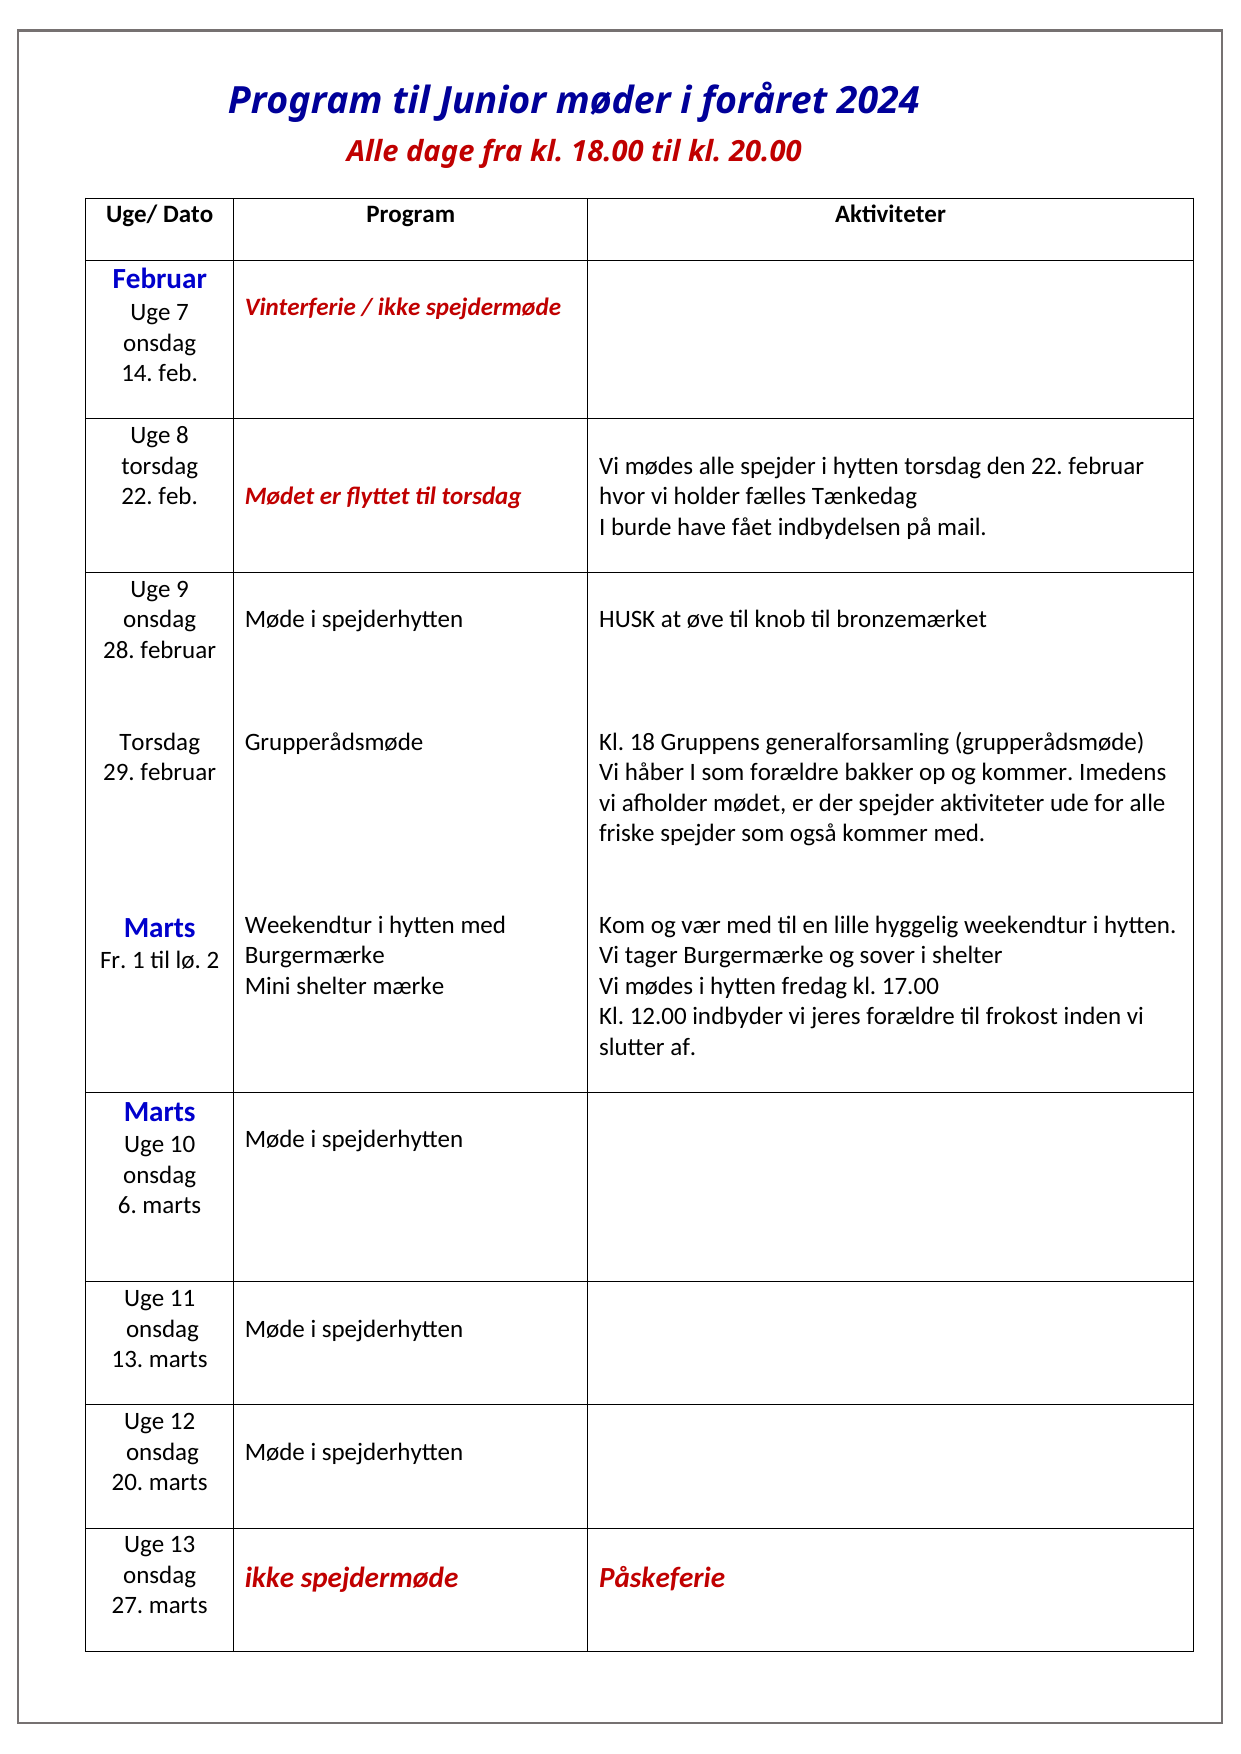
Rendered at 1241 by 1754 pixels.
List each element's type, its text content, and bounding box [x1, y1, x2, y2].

table_cell Marts Uge 10 onsdag 6. marts [86, 1093, 233, 1281]
table_header Aktiviteter [588, 199, 1193, 259]
table_cell [588, 1282, 1193, 1404]
table_cell ikke spejdermøde [234, 1529, 587, 1651]
table_cell Møde i spejderhytten [234, 1405, 587, 1527]
table_cell Mødet er flyttet til torsdag [234, 419, 587, 572]
table_header Program [234, 199, 587, 259]
table_cell Uge 9 onsdag 28. februar Torsdag 29. februar Marts Fr. 1 til lø. 2 [86, 573, 233, 1092]
table_header Uge/ Dato [86, 199, 233, 259]
table_cell Uge 13 onsdag 27. marts [86, 1529, 233, 1651]
table_cell Uge 8 torsdag 22. feb. [86, 419, 233, 572]
table_cell Vinterferie / ikke spejdermøde [234, 261, 587, 418]
table_cell [588, 1093, 1193, 1281]
table_cell Møde i spejderhytten [234, 1093, 587, 1281]
table_cell Uge 11 onsdag 13. marts [86, 1282, 233, 1404]
table_cell Møde i spejderhytten [234, 1282, 587, 1404]
table_cell Møde i spejderhytten Grupperådsmøde Weekendtur i hytten med Burgermærke Mini shelter mærke [234, 573, 587, 1092]
table_cell HUSK at øve til knob til bronzemærket Kl. 18 Gruppens generalforsamling (grupperådsmøde) Vi håber I som forældre bakker op og kommer. Imedens vi afholder mødet, er der spejder aktiviteter ude for alle friske spejder som også kommer med. Kom og vær med til en lille hyggelig weekendtur i hytten. Vi tager Burgermærke og sover i shelter Vi mødes i hytten fredag kl. 17.00 Kl. 12.00 indbyder vi jeres forældre til frokost inden vi slutter af. [588, 573, 1193, 1092]
table_cell Februar Uge 7 onsdag 14. feb. [86, 261, 233, 418]
table_cell Uge 12 onsdag 20. marts [86, 1405, 233, 1527]
table_cell Påskeferie [588, 1529, 1193, 1651]
table_cell [588, 1405, 1193, 1527]
table_cell [588, 261, 1193, 418]
table_cell Vi mødes alle spejder i hytten torsdag den 22. februar hvor vi holder fælles Tænkedag I burde have fået indbydelsen på mail. [588, 419, 1193, 572]
